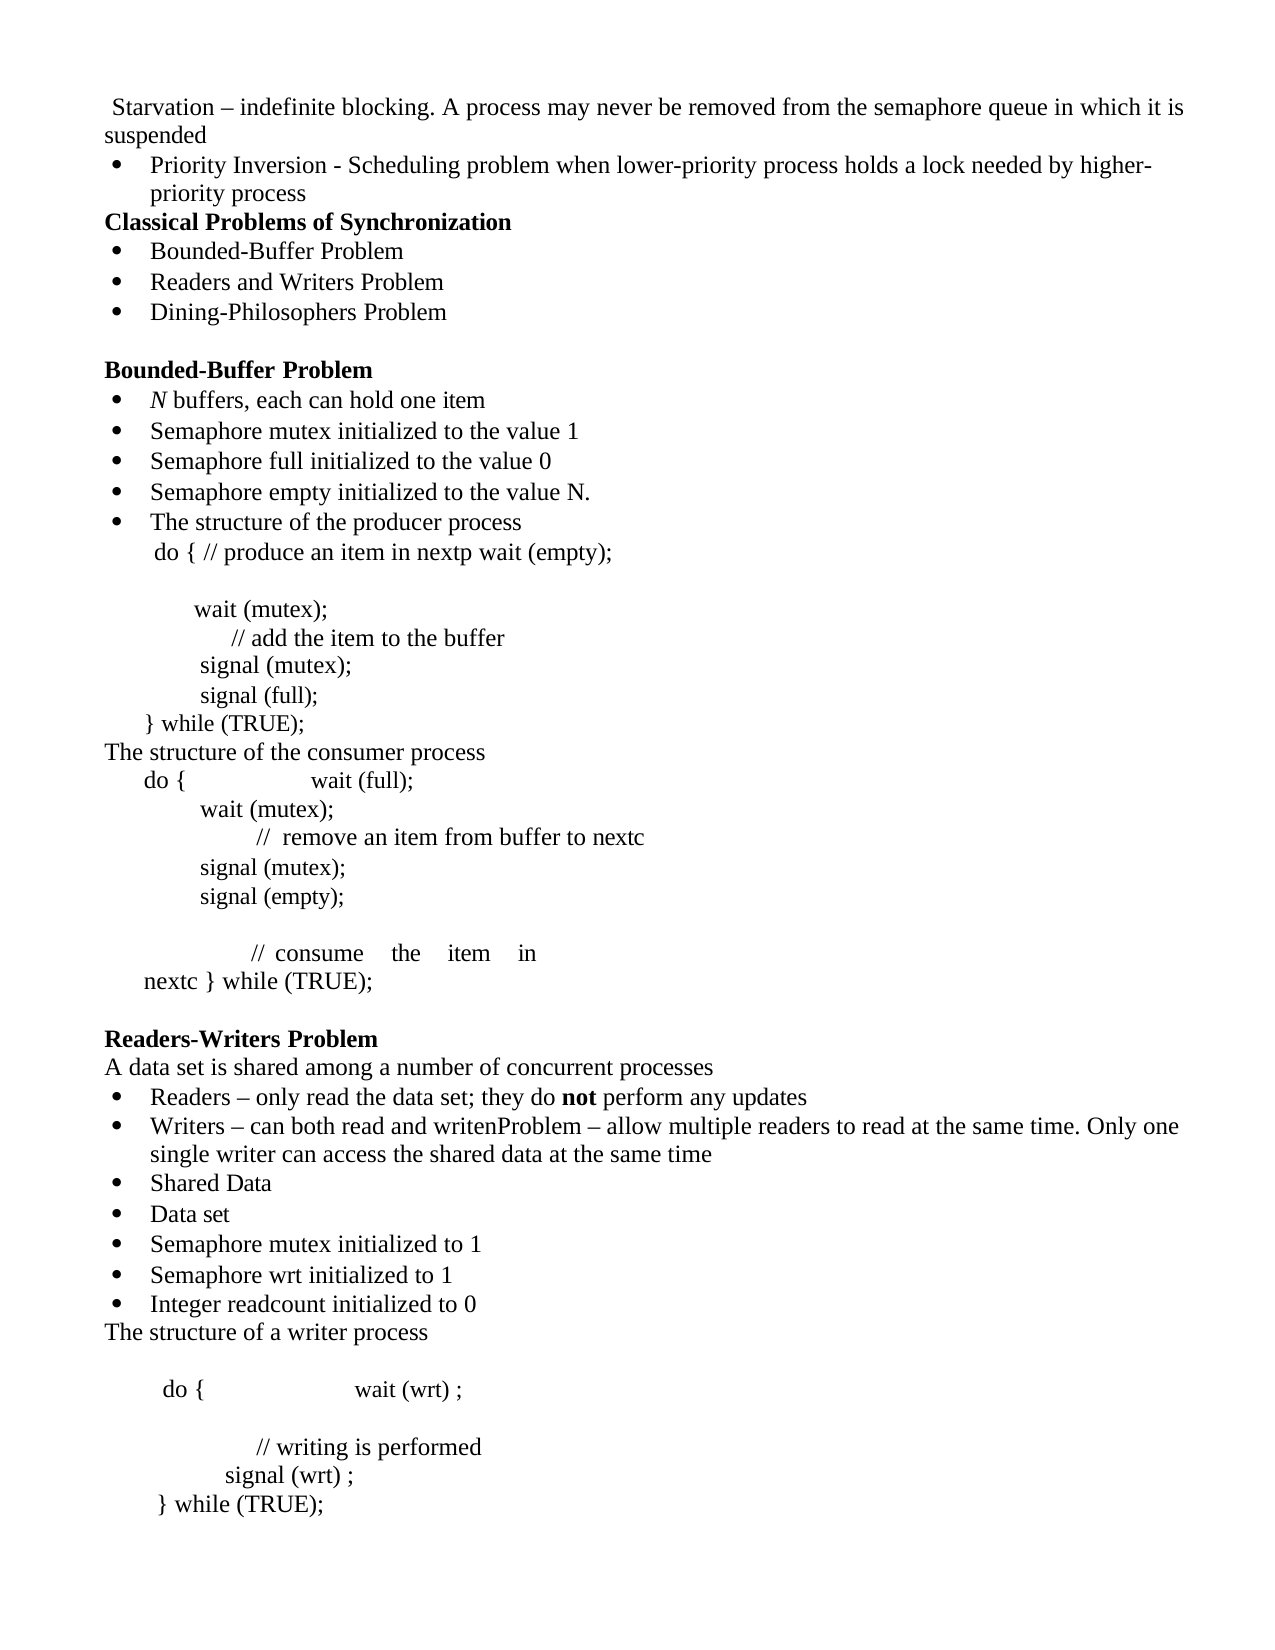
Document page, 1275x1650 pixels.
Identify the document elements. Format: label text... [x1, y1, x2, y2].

list Shared Data [112, 1168, 1227, 1198]
text The structure of the consumer process do { wait (full); [104, 737, 485, 794]
list Readers and Writers Problem [112, 266, 1227, 296]
list Dining-Philosophers Problem [112, 296, 1227, 327]
text } while (TRUE); [156, 1489, 1227, 1518]
list Readers – only read the data set; they do not perform any updates [112, 1082, 1227, 1110]
text Starvation – indefinite blocking. A process may never be removed from the semaphore queue in which it is suspended [104, 93, 1227, 148]
text do { // produce an item in nextp wait (empty); [154, 537, 1227, 566]
text signal (full); [200, 681, 1227, 709]
list Integer readcount initialized to 0 The structure of a writer process [104, 1290, 477, 1346]
subtitle Bounded-Buffer Problem [104, 356, 1227, 384]
list Writers – can both read and writenProblem – allow multiple readers to read at the same time. Only one single writer can access the shared data at the same time [112, 1113, 1198, 1168]
list N buffers, each can hold one item [112, 384, 1227, 415]
list Semaphore empty initialized to the value N. [112, 476, 1227, 506]
text // add the item to the buffer signal (mutex); [200, 624, 544, 679]
text wait (mutex); [194, 594, 1227, 623]
list Semaphore mutex initialized to the value 1 [112, 415, 1227, 445]
list Data set [112, 1198, 1227, 1228]
list Semaphore mutex initialized to 1 [112, 1228, 1227, 1259]
text // remove an item from buffer to nextc [256, 823, 1227, 852]
list Semaphore full initialized to the value 0 [112, 445, 1227, 476]
subtitle Readers-Writers Problem [104, 1025, 1227, 1053]
text // consume the item in nextc } while (TRUE); [144, 939, 538, 994]
text wait (mutex); [200, 794, 1227, 823]
text } while (TRUE); [144, 709, 1227, 737]
list Semaphore wrt initialized to 1 [112, 1259, 1227, 1290]
text A data set is shared among a number of concurrent processes [104, 1053, 1227, 1081]
text signal (mutex); signal (empty); [200, 853, 346, 909]
list The structure of the producer process [112, 506, 1227, 537]
list Priority Inversion - Scheduling problem when lower-priority process holds a lock needed by higher-priority process [112, 152, 1159, 207]
subtitle Classical Problems of Synchronization [104, 207, 1227, 236]
list Bounded-Buffer Problem [112, 236, 1227, 266]
text do { wait (wrt) ; [162, 1374, 1227, 1403]
text // writing is performed signal (wrt) ; [225, 1434, 485, 1489]
